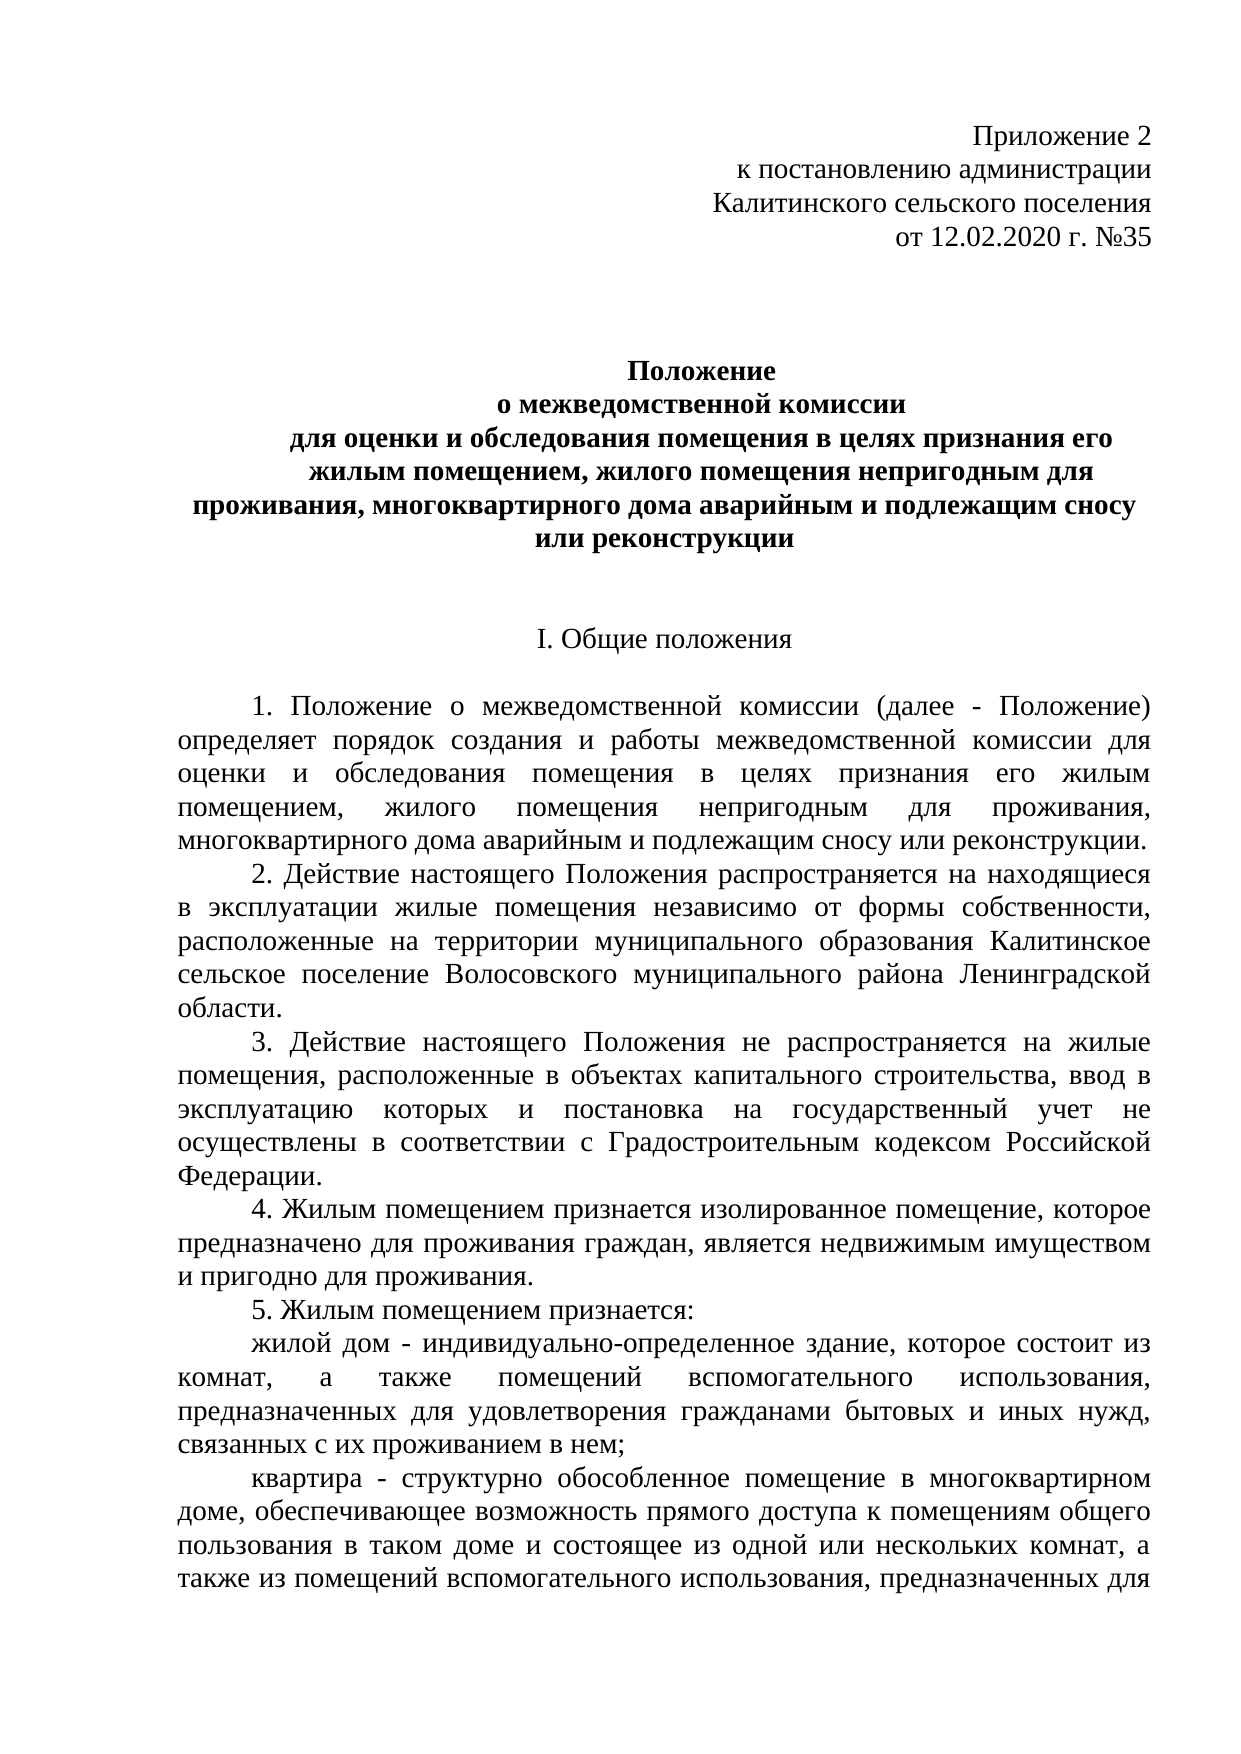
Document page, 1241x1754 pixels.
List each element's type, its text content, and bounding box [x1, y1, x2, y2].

text Положение [177, 353, 1152, 386]
text к постановлению администрации [693, 152, 1152, 185]
text жилой дом - индивидуально-определенное здание, которое состоит из комнат, а также помещений вспомогательного использования, предназначенных для удовлетворения гражданами бытовых и иных нужд, связанных с их проживанием в нем; [177, 1326, 1152, 1460]
text 4. Жилым помещением признается изолированное помещение, которое предназначено для проживания граждан, является недвижимым имуществом и пригодно для проживания. [177, 1191, 1152, 1292]
text для оценки и обследования помещения в целях признания его [177, 420, 1152, 453]
text 2. Действие настоящего Положения распространяется на находящиеся в эксплуатации жилые помещения независимо от формы собственности, расположенные на территории муниципального образования Калитинское сельское поселение Волосовского муниципального района Ленинградской области. [177, 856, 1152, 1024]
text от 12.02.2020 г. №35 [619, 219, 1152, 252]
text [177, 1460, 1152, 1594]
text о межведомственной комиссии [177, 386, 1152, 420]
text 1. Положение о межведомственной комиссии (далее - Положение) определяет порядок создания и работы межведомственной комиссии для оценки и обследования помещения в целях признания его жилым помещением, жилого помещения непригодным для проживания, многоквартирного дома аварийным и подлежащим сносу или реконструкции. [177, 688, 1152, 856]
text Приложение 2 [177, 118, 1152, 152]
text 5. Жилым помещением признается: [177, 1292, 1152, 1326]
text 3. Действие настоящего Положения не распространяется на жилые помещения, расположенные в объектах капитального строительства, ввод в эксплуатацию которых и постановка на государственный учет не осуществлены в соответствии с Градостроительным кодексом Российской Федерации. [177, 1024, 1152, 1191]
text I. Общие положения [177, 621, 1152, 655]
text Калитинского сельского поселения [177, 185, 1152, 219]
text жилым помещением, жилого помещения непригодным для проживания, многоквартирного дома аварийным и подлежащим сносу или реконструкции [177, 453, 1152, 554]
